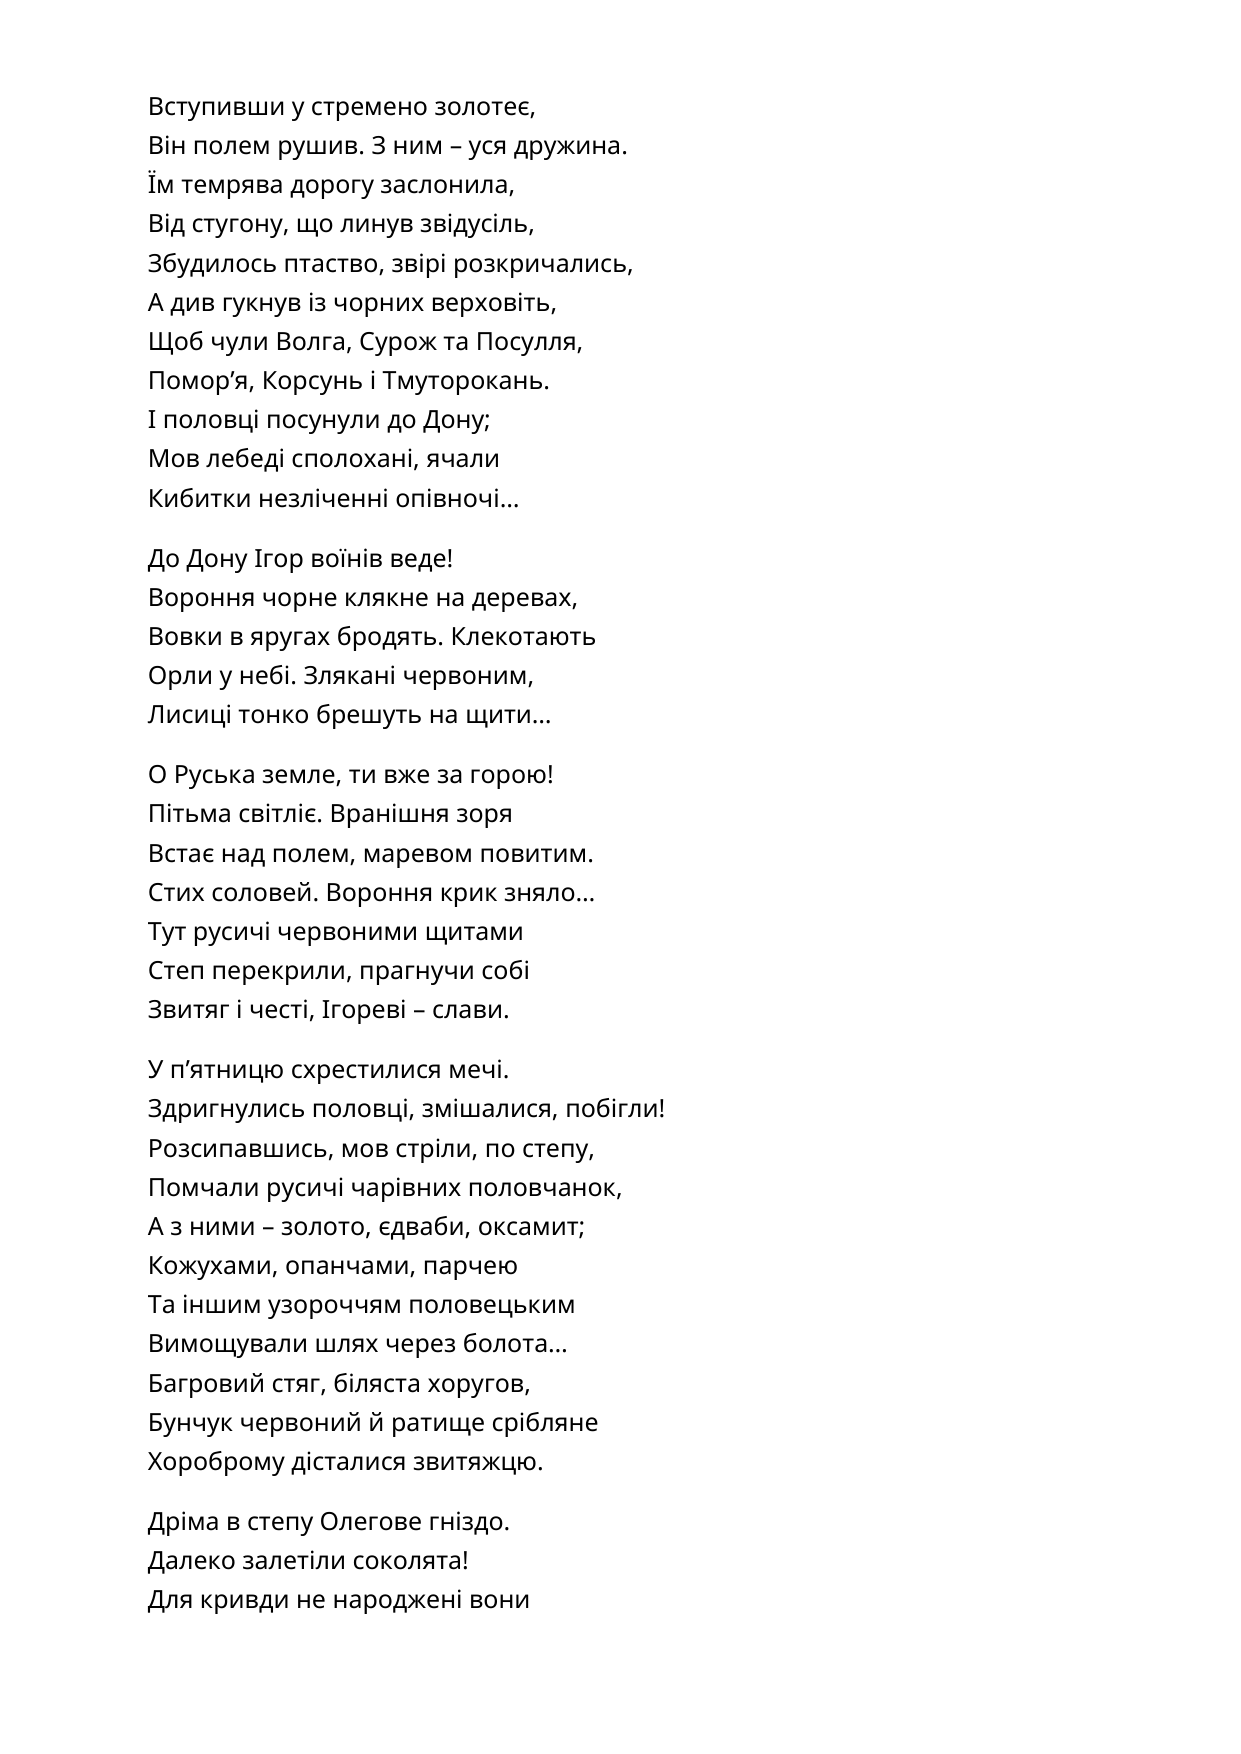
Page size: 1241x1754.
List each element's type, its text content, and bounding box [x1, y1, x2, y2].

text Вступивши у стремено золотеє, Він полем рушив. З ним – уся дружина. Їм темрява дорогу заслонила, Від стугону, що линув звідусіль, Збудилось птаство, звірі розкричались, А див гукнув із чорних верховіть, Щоб чули Волга, Сурож та Посулля, Помор’я, Корсунь і Тмуторокань. І половці посунули до Дону; Мов лебеді сполохані, ячали Кибитки незліченні опівночі… [148, 88, 1152, 514]
text У п’ятницю схрестилися мечі. Здригнулись половці, змішалися, побігли! Розсипавшись, мов стріли, по степу, Помчали русичі чарівних половчанок, А з ними – золото, єдваби, оксамит; Кожухами, опанчами, парчею Та іншим узороччям половецьким Вимощували шлях через болота… Багровий стяг, біляста хоругов, Бунчук червоний й ратище срібляне Хороброму дісталися звитяжцю. [148, 1052, 1152, 1478]
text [148, 1503, 1152, 1616]
text До Дону Ігор воїнів веде! Вороння чорне клякне на деревах, Вовки в яругах бродять. Клекотають Орли у небі. Злякані червоним, Лисиці тонко брешуть на щити… [148, 540, 1152, 731]
text О Руська земле, ти вже за горою! Пітьма світліє. Вранішня зоря Встає над полем, маревом повитим. Стих соловей. Вороння крик зняло… Тут русичі червоними щитами Степ перекрили, прагнучи собі Звитяг і честі, Ігореві – слави. [148, 757, 1152, 1026]
